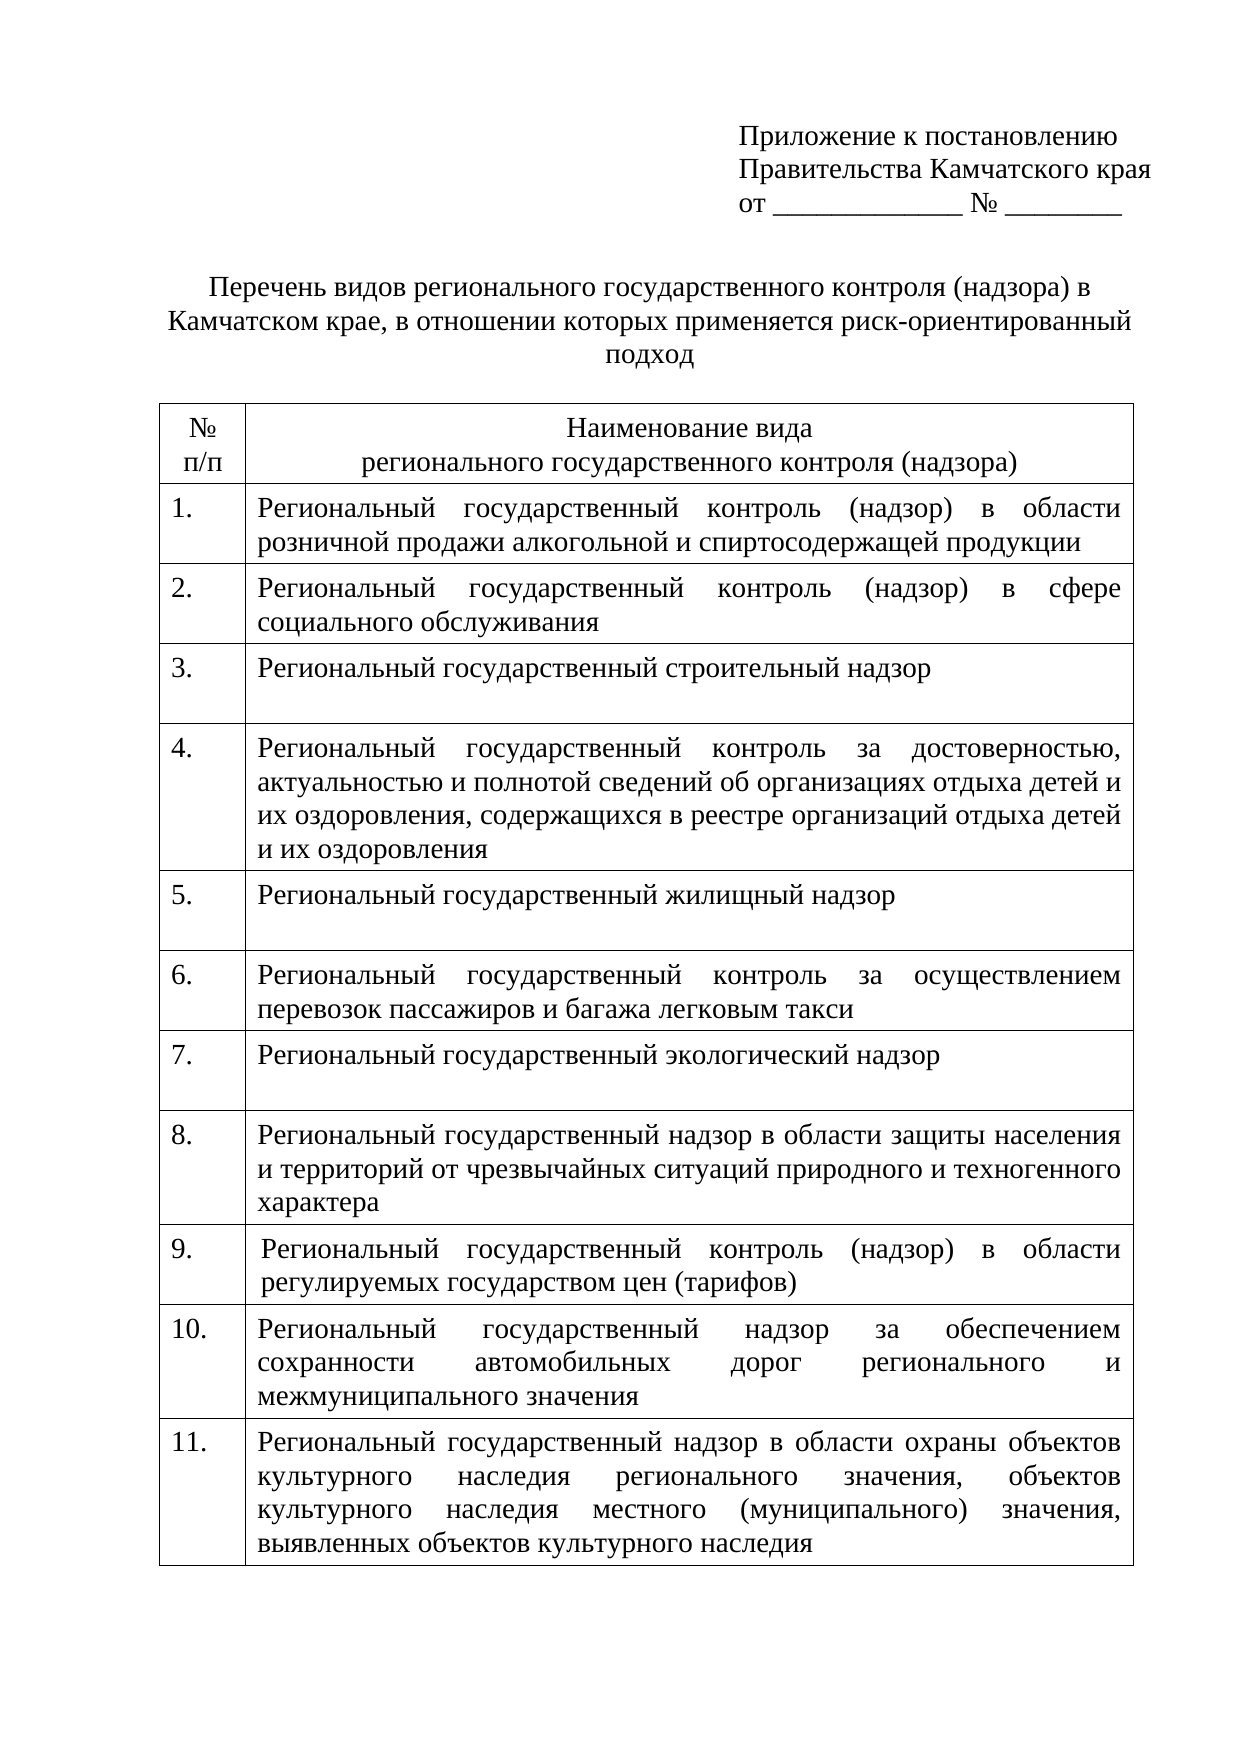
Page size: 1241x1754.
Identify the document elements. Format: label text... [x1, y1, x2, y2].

table_cell [160, 484, 245, 563]
table_cell Региональный государственный надзор в области охраны объектов культурного наследия регионального значения, объектов культурного наследия местного (муниципального) значения, выявленных объектов культурного наследия [246, 1419, 1133, 1564]
table_cell Региональный государственный контроль (надзор) в сфере социального обслуживания [246, 564, 1133, 643]
table_cell Региональный государственный контроль за достоверностью, актуальностью и полнотой сведений об организациях отдыха детей и их оздоровления, содержащихся в реестре организаций отдыха детей и их оздоровления [246, 724, 1133, 870]
table_cell [160, 644, 245, 723]
table_cell [160, 724, 245, 870]
table_cell Региональный государственный надзор в области защиты населения и территорий от чрезвычайных ситуаций природного и техногенного характера [246, 1111, 1133, 1224]
table_cell [160, 1419, 245, 1564]
table_cell Региональный государственный контроль (надзор) в области розничной продажи алкогольной и спиртосодержащей продукции [246, 484, 1133, 563]
table_header Наименование вида регионального государственного контроля (надзора) [246, 404, 1133, 483]
table_cell Региональный государственный контроль за осуществлением перевозок пассажиров и багажа легковым такси [246, 951, 1133, 1030]
table_cell [160, 1305, 245, 1417]
table_cell [160, 564, 245, 643]
table_cell Региональный государственный экологический надзор [246, 1031, 1133, 1110]
table_cell Региональный государственный контроль (надзор) в области регулируемых государством цен (тарифов) [246, 1225, 1133, 1304]
table_header № п/п [160, 404, 245, 483]
table_cell Региональный государственный жилищный надзор [246, 871, 1133, 950]
table_cell [160, 871, 245, 950]
table_cell [160, 1225, 245, 1304]
table_cell Региональный государственный строительный надзор [246, 644, 1133, 723]
text Приложение к постановлению [738, 118, 1152, 152]
table_cell Региональный государственный надзор за обеспечением сохранности автомобильных дорог регионального и межмуниципального значения [246, 1305, 1133, 1417]
text от _____________ № ________ [738, 185, 1152, 219]
table_cell [160, 1111, 245, 1224]
table_cell [160, 951, 245, 1030]
text Перечень видов регионального государственного контроля (надзора) в Камчатском крае, в отношении которых применяется риск-ориентированный подход [148, 269, 1152, 370]
text Правительства Камчатского края [738, 152, 1152, 185]
table_cell [160, 1031, 245, 1110]
